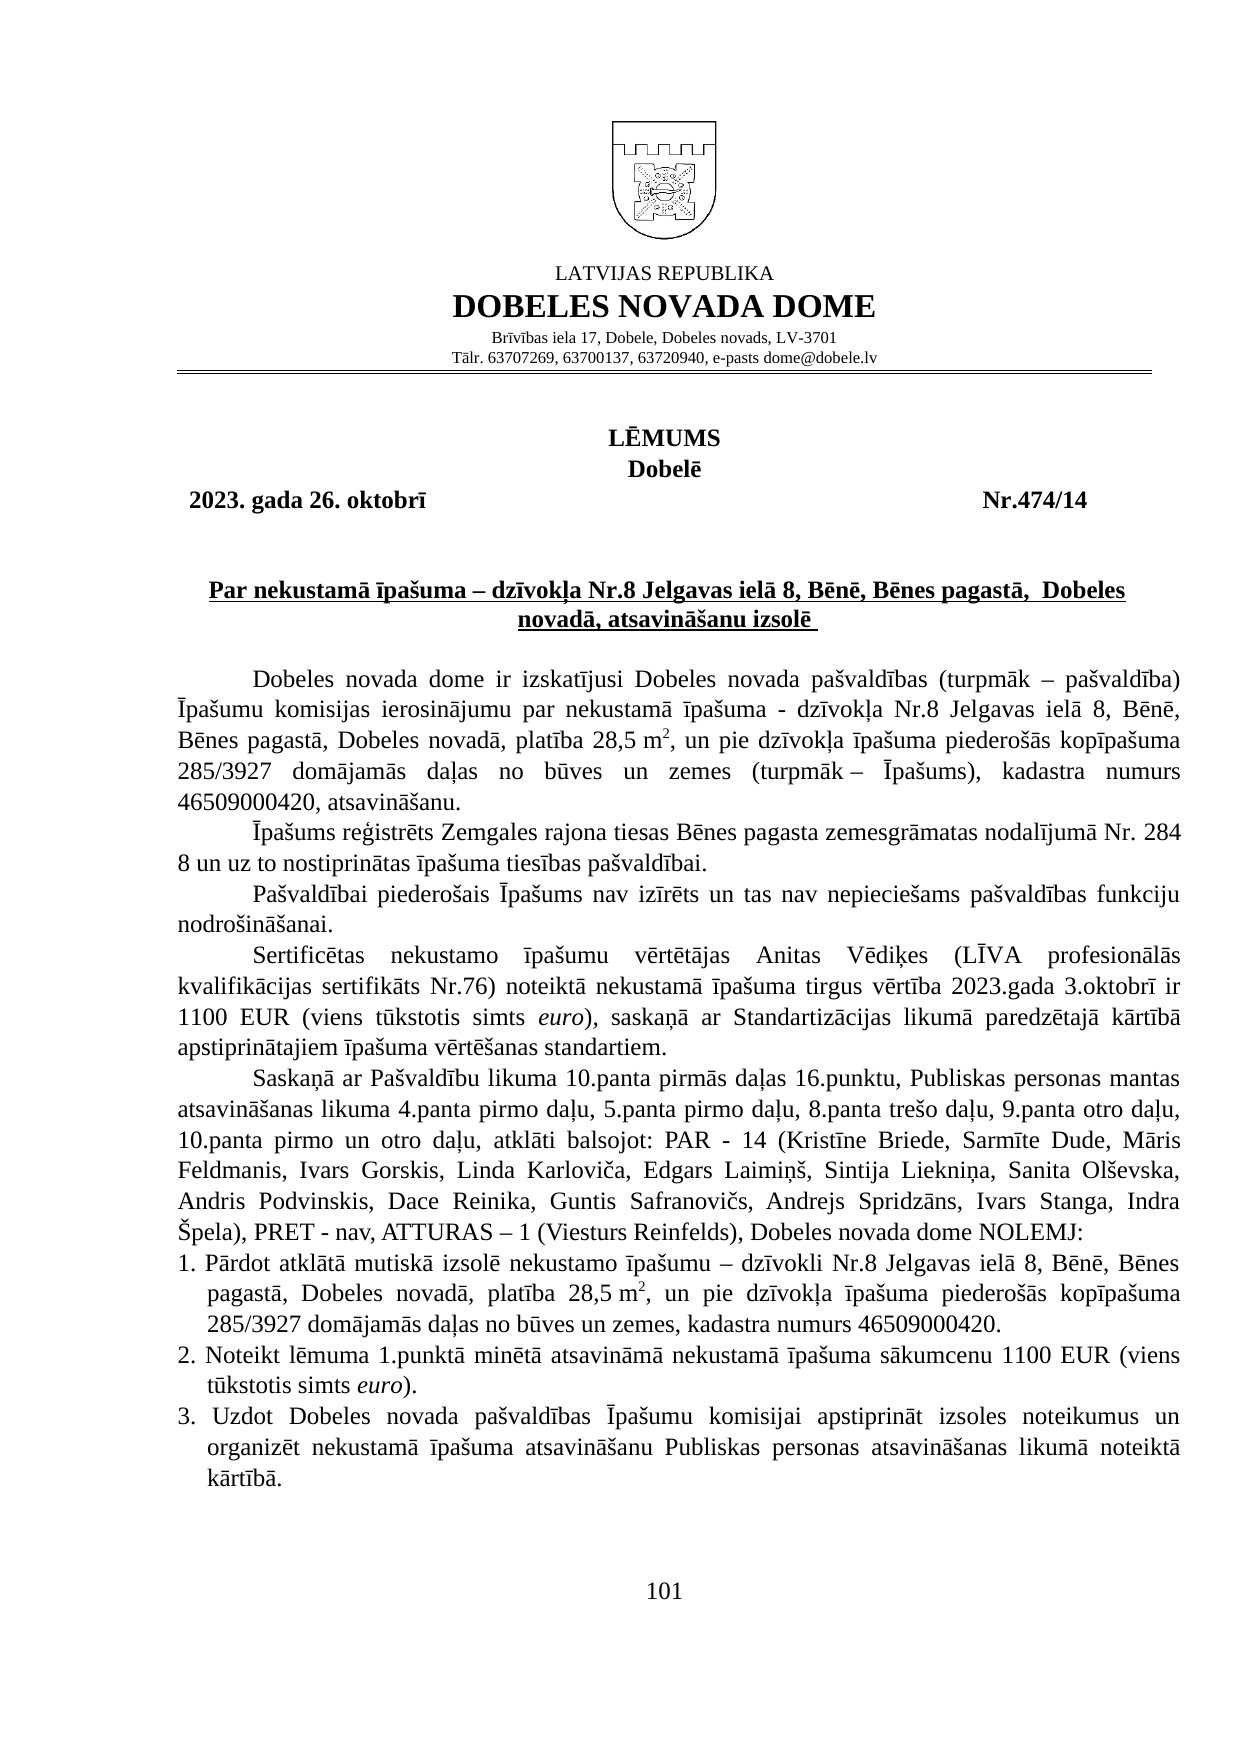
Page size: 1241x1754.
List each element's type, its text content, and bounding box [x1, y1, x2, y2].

text Dobelē [177, 454, 1152, 482]
text DOBELES NOVADA DOME [177, 286, 1152, 325]
text Tālr. 63707269, 63700137, 63720940, e-pasts dome@dobele.lv [177, 348, 1152, 370]
text Īpašums reģistrēts Zemgales rajona tiesas Bēnes pagasta zemesgrāmatas nodalījumā Nr. 284 8 un uz to nostiprinātas īpašuma tiesības pašvaldībai. [177, 817, 1181, 877]
text Brīvības iela 17, Dobele, Dobeles novads, LV-3701 [177, 328, 1152, 347]
text 1. Pārdot atklātā mutiskā izsolē nekustamo īpašumu – dzīvokli Nr.8 Jelgavas ielā 8, Bēnē, Bēnes pagastā, Dobeles novadā, platība 28,5 m2, un pie dzīvokļa īpašuma piederošās kopīpašuma 285/3927 domājamās daļas no būves un zemes, kadastra numurs 46509000420. [177, 1248, 1181, 1338]
text Sertificētas nekustamo īpašumu vērtētājas Anitas Vēdiķes (LĪVA profesionālās kvalifikācijas sertifikāts Nr.76) noteiktā nekustamā īpašuma tirgus vērtība 2023.gada 3.oktobrī ir 1100 EUR (viens tūkstotis simts euro), saskaņā ar Standartizācijas likumā paredzētajā kārtībā apstiprinātajiem īpašuma vērtēšanas standartiem. [177, 940, 1181, 1061]
text Dobeles novada dome ir izskatījusi Dobeles novada pašvaldības (turpmāk – pašvaldība) Īpašumu komisijas ierosinājumu par nekustamā īpašuma - dzīvokļa Nr.8 Jelgavas ielā 8, Bēnē, Bēnes pagastā, Dobeles novadā, platība 28,5 m2, un pie dzīvokļa īpašuma piederošās kopīpašuma 285/3927 domājamās daļas no būves un zemes (turpmāk – Īpašums), kadastra numurs 46509000420, atsavināšanu. [177, 664, 1181, 815]
text Par nekustamā īpašuma – dzīvokļa Nr.8 Jelgavas ielā 8, Bēnē, Bēnes pagastā, Dobeles novadā, atsavināšanu izsolē [177, 576, 1152, 633]
text 2023. gada 26. oktobrī Nr.474/14 [189, 485, 1196, 513]
text 2. Noteikt lēmuma 1.punktā minētā atsavināmā nekustamā īpašuma sākumcenu 1100 EUR (viens tūkstotis simts euro). [177, 1340, 1181, 1399]
text LĒMUMS [177, 423, 1152, 451]
text 3. Uzdot Dobeles novada pašvaldības Īpašumu komisijai apstiprināt izsoles noteikumus un organizēt nekustamā īpašuma atsavināšanu Publiskas personas atsavināšanas likumā noteiktā kārtībā. [177, 1401, 1181, 1491]
text Pašvaldībai piederošais Īpašums nav izīrēts un tas nav nepieciešams pašvaldības funkciju nodrošināšanai. [177, 879, 1181, 938]
text LATVIJAS REPUBLIKA [177, 260, 1152, 284]
text Saskaņā ar Pašvaldību likuma 10.panta pirmās daļas 16.punktu, Publiskas personas mantas atsavināšanas likuma 4.panta pirmo daļu, 5.panta pirmo daļu, 8.panta trešo daļu, 9.panta otro daļu, 10.panta pirmo un otro daļu, atklāti balsojot: PAR - 14 (Kristīne Briede, Sarmīte Dude, Māris Feldmanis, Ivars Gorskis, Linda Karloviča, Edgars Laimiņš, Sintija Liekniņa, Sanita Olševska, Andris Podvinskis, Dace Reinika, Guntis Safranovičs, Andrejs Spridzāns, Ivars Stanga, Indra Špela), PRET - nav, ATTURAS – 1 (Viesturs Reinfelds), Dobeles novada dome NOLEMJ: [177, 1063, 1181, 1246]
picture [608, 118, 720, 242]
